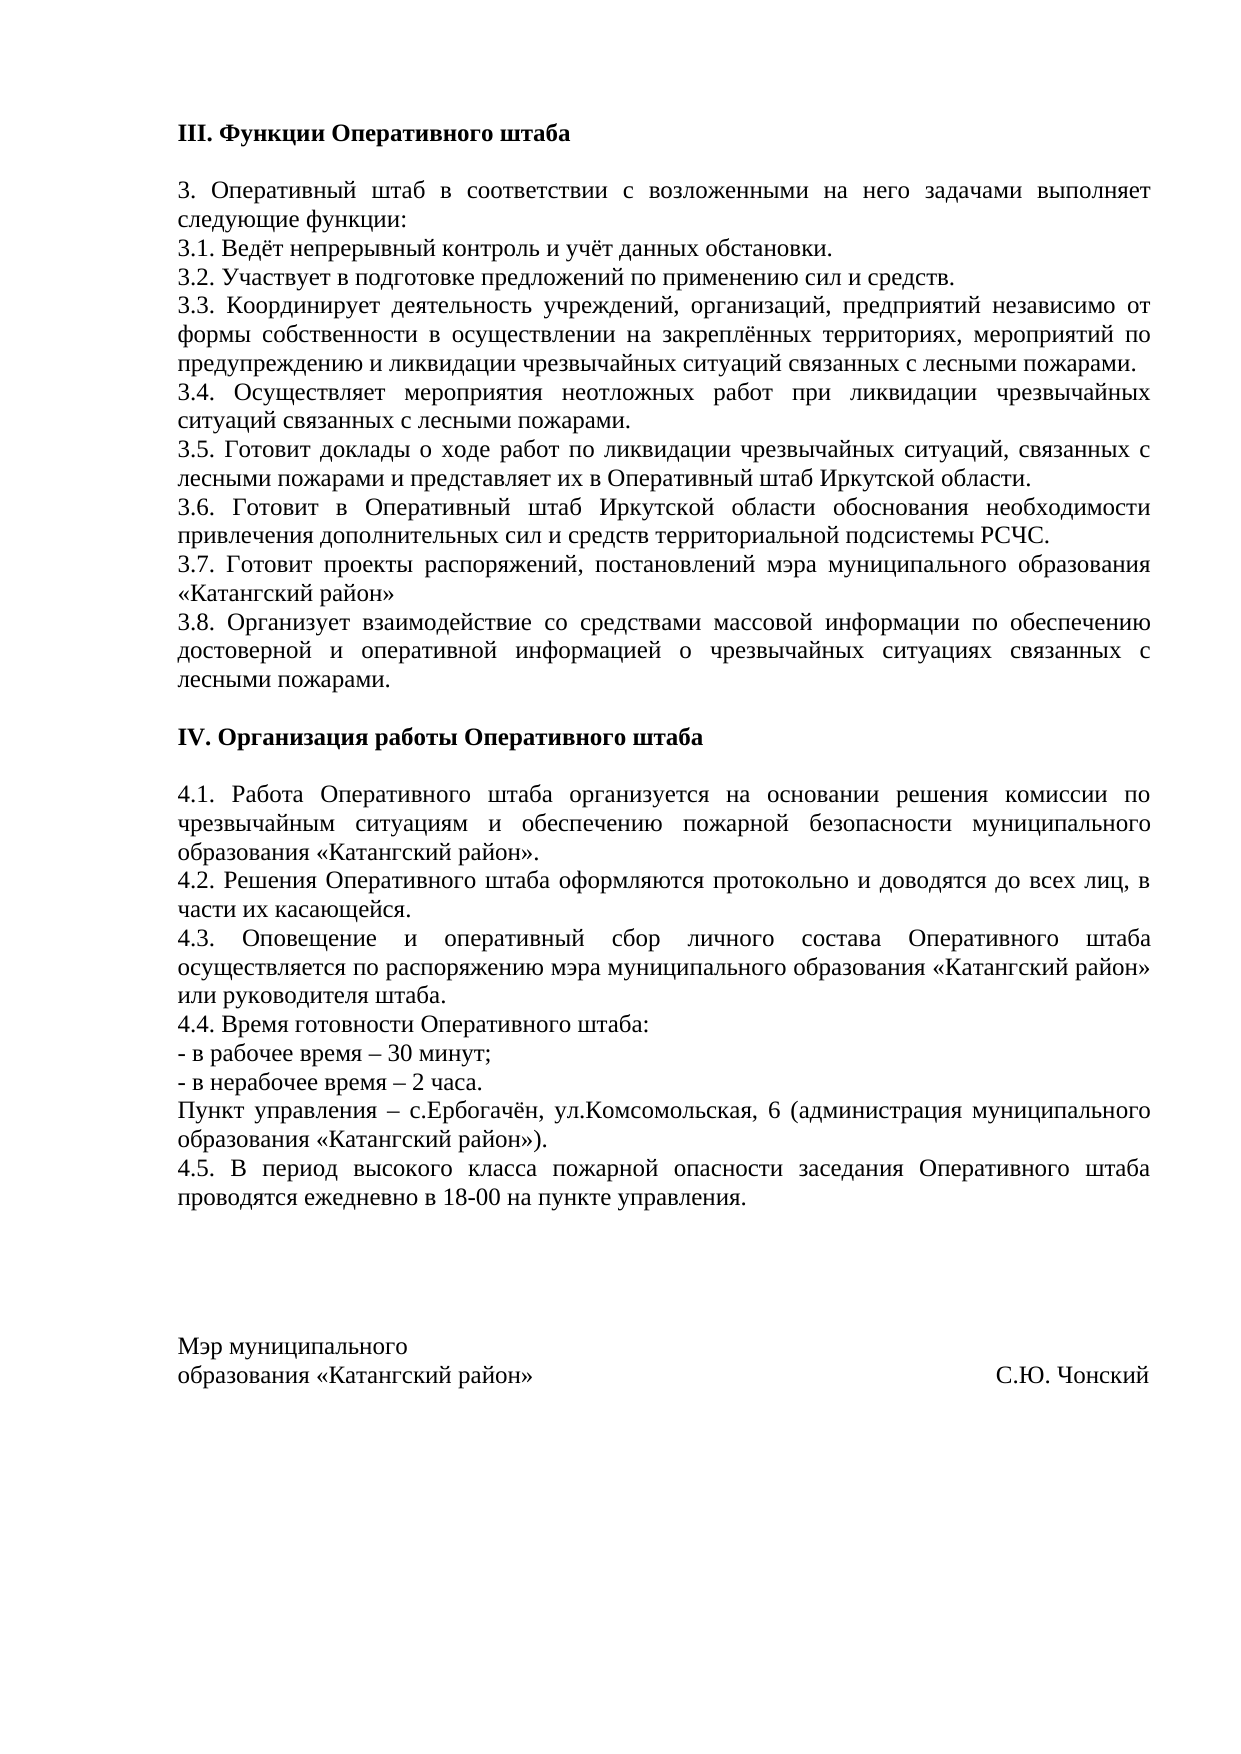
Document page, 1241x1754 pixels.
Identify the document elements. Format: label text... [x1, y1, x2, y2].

text - в рабочее время – 30 минут; [177, 1038, 1152, 1067]
text 3.5. Готовит доклады о ходе работ по ликвидации чрезвычайных ситуаций, связанных с лесными пожарами и представляет их в Оперативный штаб Иркутской области. [177, 434, 1152, 492]
text III. Функции Оперативного штаба [177, 118, 1152, 147]
text 3.4. Осуществляет мероприятия неотложных работ при ликвидации чрезвычайных ситуаций связанных с лесными пожарами. [177, 377, 1152, 434]
text 3.8. Организует взаимодействие со средствами массовой информации по обеспечению достоверной и оперативной информацией о чрезвычайных ситуациях связанных с лесными пожарами. [177, 607, 1152, 693]
text 3. Оперативный штаб в соответствии с возложенными на него задачами выполняет следующие функции: [177, 176, 1152, 233]
text 3.2. Участвует в подготовке предложений по применению сил и средств. [177, 262, 1152, 291]
text Мэр муниципального [177, 1331, 1152, 1360]
text 3.7. Готовит проекты распоряжений, постановлений мэра муниципального образования «Катангский район» [177, 549, 1152, 607]
text IV. Организация работы Оперативного штаба [177, 722, 1152, 751]
text 4.2. Решения Оперативного штаба оформляются протокольно и доводятся до всех лиц, в части их касающейся. [177, 866, 1152, 923]
text 3.3. Координирует деятельность учреждений, организаций, предприятий независимо от формы собственности в осуществлении на закреплённых территориях, мероприятий по предупреждению и ликвидации чрезвычайных ситуаций связанных с лесными пожарами. [177, 291, 1152, 377]
text 4.1. Работа Оперативного штаба организуется на основании решения комиссии по чрезвычайным ситуациям и обеспечению пожарной безопасности муниципального образования «Катангский район». [177, 779, 1152, 866]
text образования «Катангский район» С.Ю. Чонский [177, 1360, 1152, 1388]
text 4.5. В период высокого класса пожарной опасности заседания Оперативного штаба проводятся ежедневно в 18-00 на пункте управления. [177, 1153, 1152, 1211]
text 4.3. Оповещение и оперативный сбор личного состава Оперативного штаба осуществляется по распоряжению мэра муниципального образования «Катангский район» или руководителя штаба. [177, 923, 1152, 1009]
text 3.6. Готовит в Оперативный штаб Иркутской области обоснования необходимости привлечения дополнительных сил и средств территориальной подсистемы РСЧС. [177, 492, 1152, 549]
text 4.4. Время готовности Оперативного штаба: [177, 1009, 1152, 1038]
text - в нерабочее время – 2 часа. [177, 1067, 1152, 1096]
text Пункт управления – с.Ербогачён, ул.Комсомольская, 6 (администрация муниципального образования «Катангский район»). [177, 1096, 1152, 1153]
text 3.1. Ведёт непрерывный контроль и учёт данных обстановки. [177, 233, 1152, 262]
